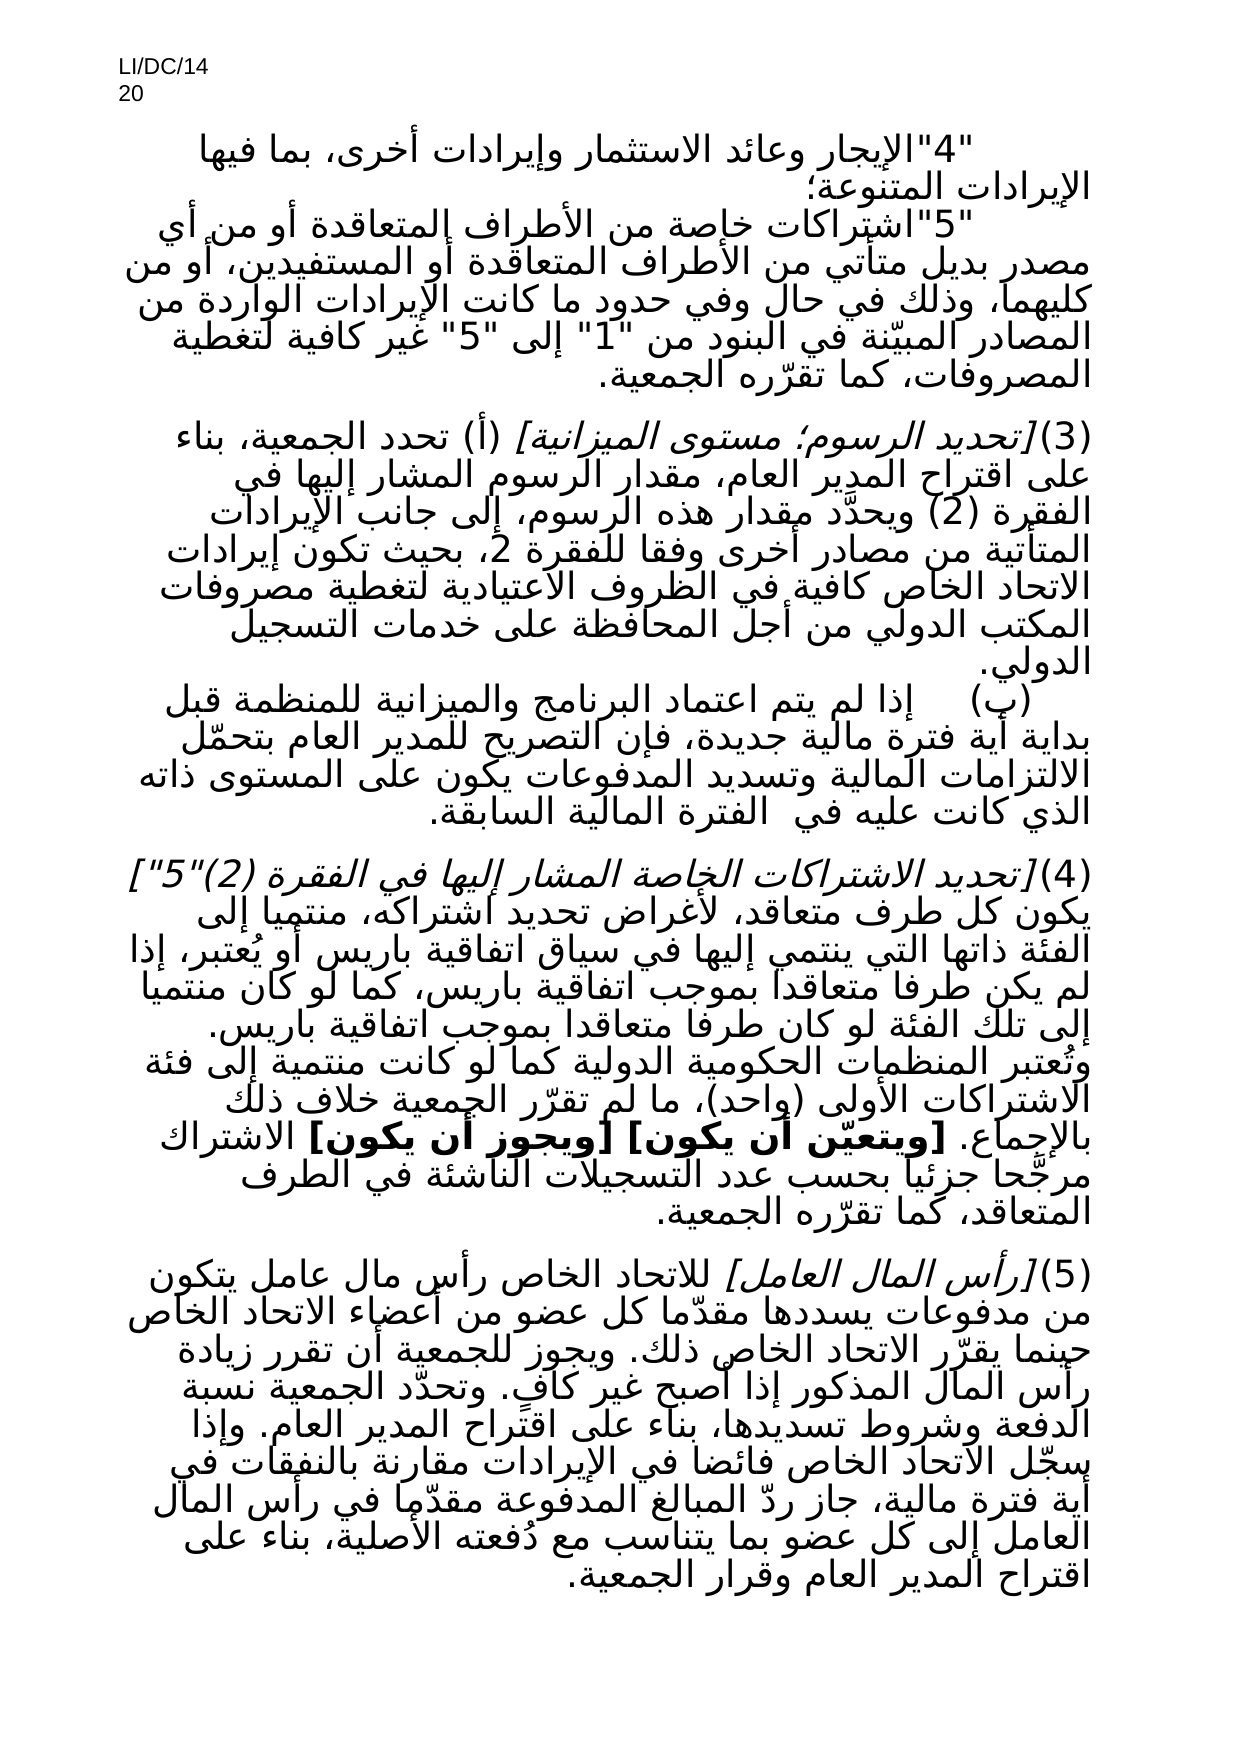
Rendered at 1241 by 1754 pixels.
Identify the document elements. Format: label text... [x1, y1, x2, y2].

text (ب) إذا لم يتم اعتماد البرنامج والميزانية للمنظمة قبل بداية أية فترة مالية جديدة، فإن التصريح للمدير العام بتحمّل الالتزامات المالية وتسديد المدفوعات يكون على المستوى ذاته الذي كانت عليه في الفترة المالية السابقة. [118, 682, 1092, 832]
text "5" اشتراكات خاصة من الأطراف المتعاقدة أو من أي مصدر بديل متأتي من الأطراف المتعاقدة أو المستفيدين، أو من كليهما، وذلك في حال وفي حدود ما كانت الإيرادات الواردة من المصادر المبيّنة في البنود من "1" إلى "5" غير كافية لتغطية المصروفات، كما تقرّره الجمعية. [118, 207, 1092, 395]
text (3) [تحديد الرسوم؛ مستوى الميزانية] (أ) تحدد الجمعية، بناء على اقتراح المدير العام، مقدار الرسوم المشار إليها في الفقرة (2) ويحدَّد مقدار هذه الرسوم، إلى جانب الإيرادات المتأتية من مصادر أخرى وفقا للفقرة 2، بحيث تكون إيرادات الاتحاد الخاص كافية في الظروف الاعتيادية لتغطية مصروفات المكتب الدولي من أجل المحافظة على خدمات التسجيل الدولي. [118, 420, 1092, 682]
text (5) [رأس المال العامل] للاتحاد الخاص رأس مال عامل يتكون من مدفوعات يسددها مقدّما كل عضو من أعضاء الاتحاد الخاص حينما يقرّر الاتحاد الخاص ذلك. ويجوز للجمعية أن تقرر زيادة رأس المال المذكور إذا أصبح غير كافٍ. وتحدّد الجمعية نسبة الدفعة وشروط تسديدها، بناء على اقتراح المدير العام. وإذا سجّل الاتحاد الخاص فائضا في الإيرادات مقارنة بالنفقات في أية فترة مالية، جاز ردّ المبالغ المدفوعة مقدّما في رأس المال العامل إلى كل عضو بما يتناسب مع دُفعته الأصلية، بناء على اقتراح المدير العام وقرار الجمعية. [118, 1257, 1092, 1595]
text (4) [تحديد الاشتراكات الخاصة المشار إليها في الفقرة (2)"5"] يكون كل طرف متعاقد، لأغراض تحديد اشتراكه، منتميا إلى الفئة ذاتها التي ينتمي إليها في سياق اتفاقية باريس أو يُعتبر، إذا لم يكن طرفا متعاقدا بموجب اتفاقية باريس، كما لو كان منتميا إلى تلك الفئة لو كان طرفا متعاقدا بموجب اتفاقية باريس. وتُعتبر المنظمات الحكومية الدولية كما لو كانت منتمية إلى فئة الاشتراكات الأولى (واحد)، ما لم تقرّر الجمعية خلاف ذلك بالإجماع. [ويتعيّن أن يكون] [ويجوز أن يكون] الاشتراك مرجَّحا جزئيا بحسب عدد التسجيلات الناشئة في الطرف المتعاقد، كما تقرّره الجمعية. [118, 857, 1092, 1232]
text "4" الإيجار وعائد الاستثمار وإيرادات أخرى، بما فيها الإيرادات المتنوعة؛ [118, 132, 1092, 207]
